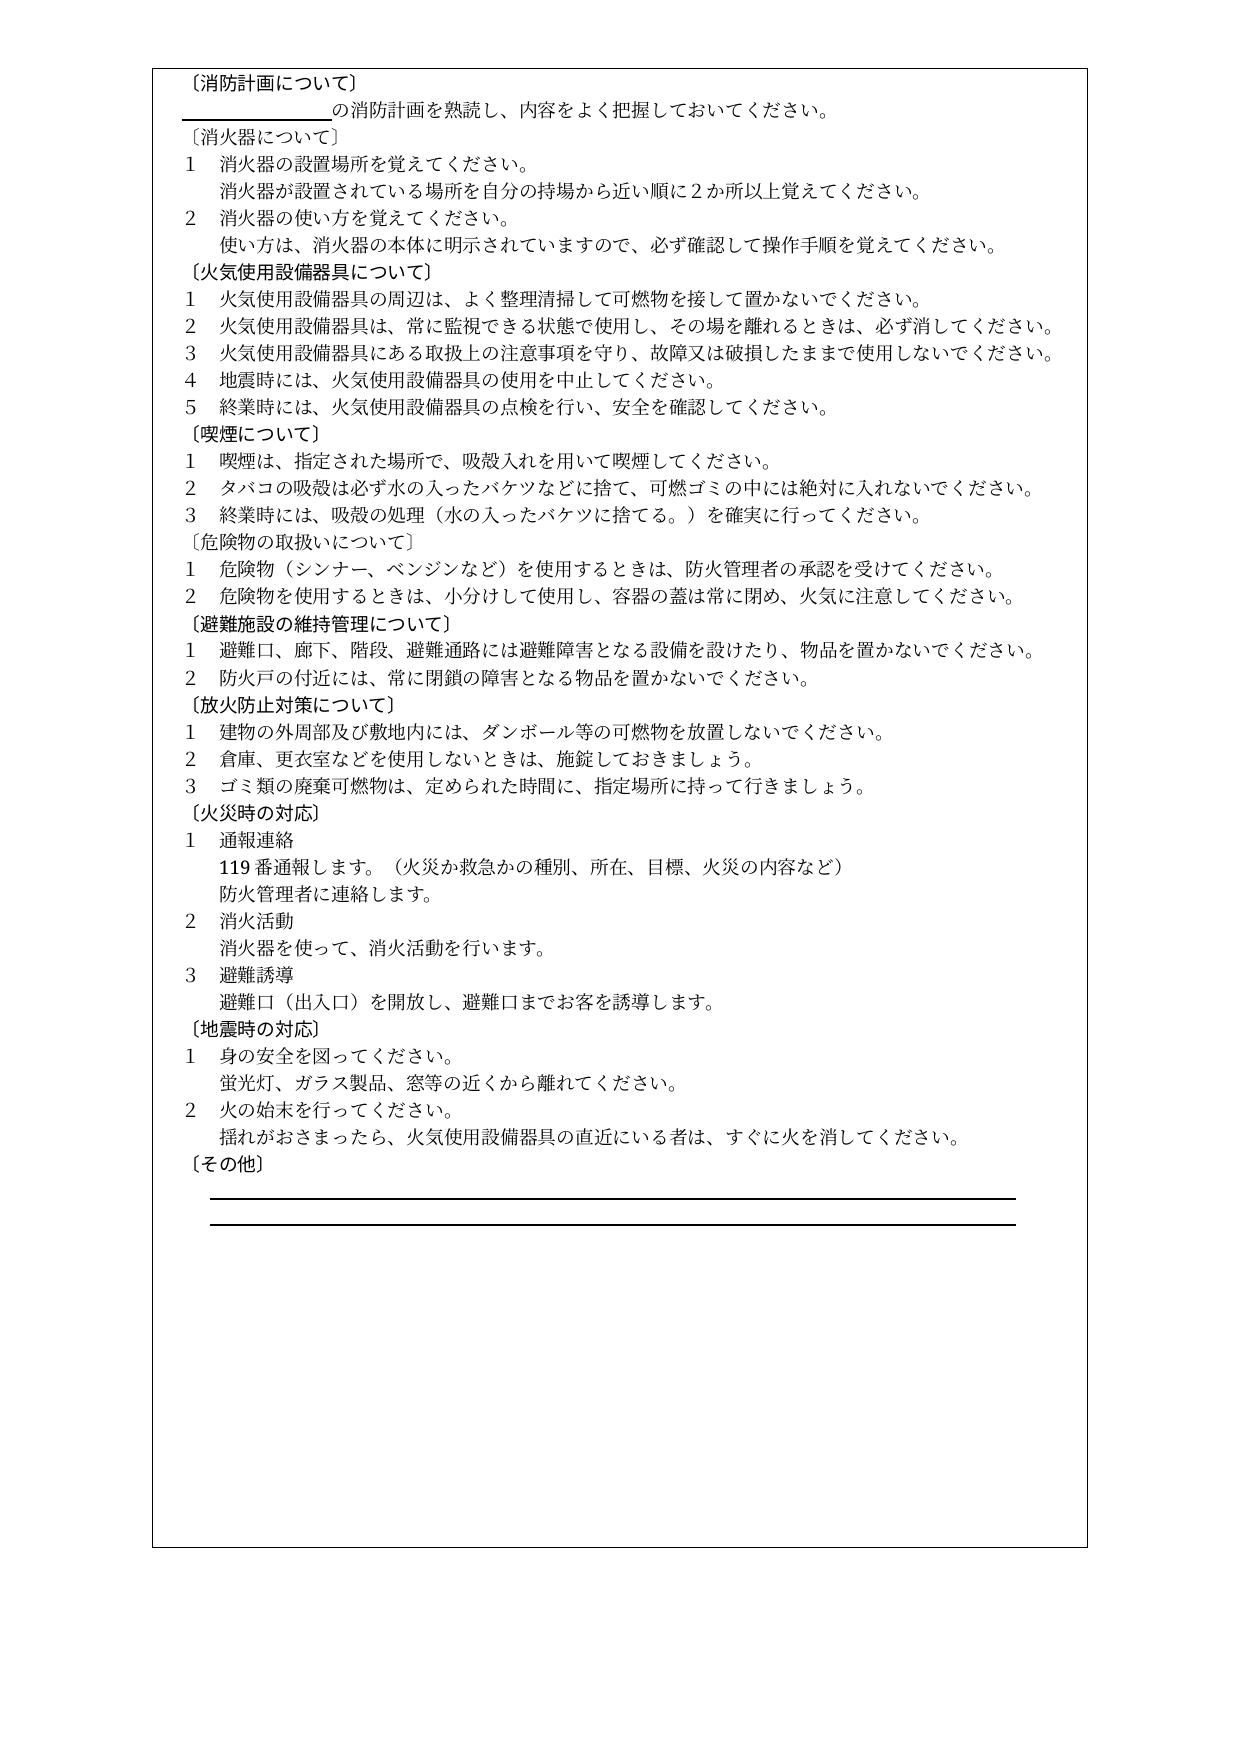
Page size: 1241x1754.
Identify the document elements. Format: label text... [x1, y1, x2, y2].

table_header 〔消防計画について〕 の消防計画を熟読し、内容をよく把握しておいてください。 〔消火器について〕 １ 消火器の設置場所を覚えてください。 消火器が設置されている場所を自分の持場から近い順に２か所以上覚えてください。 ２ 消火器の使い方を覚えてください。 使い方は、消火器の本体に明示されていますので、必ず確認して操作手順を覚えてください。 〔火気使用設備器具について〕 １ 火気使用設備器具の周辺は、よく整理清掃して可燃物を接して置かないでください。 ２ 火気使用設備器具は、常に監視できる状態で使用し、その場を離れるときは、必ず消してください。 ３ 火気使用設備器具にある取扱上の注意事項を守り、故障又は破損したままで使用しないでください。 ４ 地震時には、火気使用設備器具の使用を中止してください。 ５ 終業時には、火気使用設備器具の点検を行い、安全を確認してください。 〔喫煙について〕 １ 喫煙は、指定された場所で、吸殻入れを用いて喫煙してください。 ２ タバコの吸殻は必ず水の入ったバケツなどに捨て、可燃ゴミの中には絶対に入れないでください。 ３ 終業時には、吸殻の処理（水の入ったバケツに捨てる。）を確実に行ってください。 〔危険物の取扱いについて〕 １ 危険物（シンナー、ベンジンなど）を使用するときは、防火管理者の承認を受けてください。 ２ 危険物を使用するときは、小分けして使用し、容器の蓋は常に閉め、火気に注意してください。 〔避難施設の維持管理について〕 １ 避難口、廊下、階段、避難通路には避難障害となる設備を設けたり、物品を置かないでください。 ２ 防火戸の付近には、常に閉鎖の障害となる物品を置かないでください。 〔放火防止対策について〕 １ 建物の外周部及び敷地内には、ダンボール等の可燃物を放置しないでください。 ２ 倉庫、更衣室などを使用しないときは、施錠しておきましょう。 ３ ゴミ類の廃棄可燃物は、定められた時間に、指定場所に持って行きましょう。 〔火災時の対応〕 １ 通報連絡 119番通報します。（火災か救急かの種別、所在、目標、火災の内容など） 防火管理者に連絡します。 ２ 消火活動 消火器を使って、消火活動を行います。 ３ 避難誘導 避難口（出入口）を開放し、避難口までお客を誘導します。 〔地震時の対応〕 １ 身の安全を図ってください。 蛍光灯、ガラス製品、窓等の近くから離れてください。 ２ 火の始末を行ってください。 揺れがおさまったら、火気使用設備器具の直近にいる者は、すぐに火を消してください。 〔その他〕 [153, 69, 1087, 1547]
